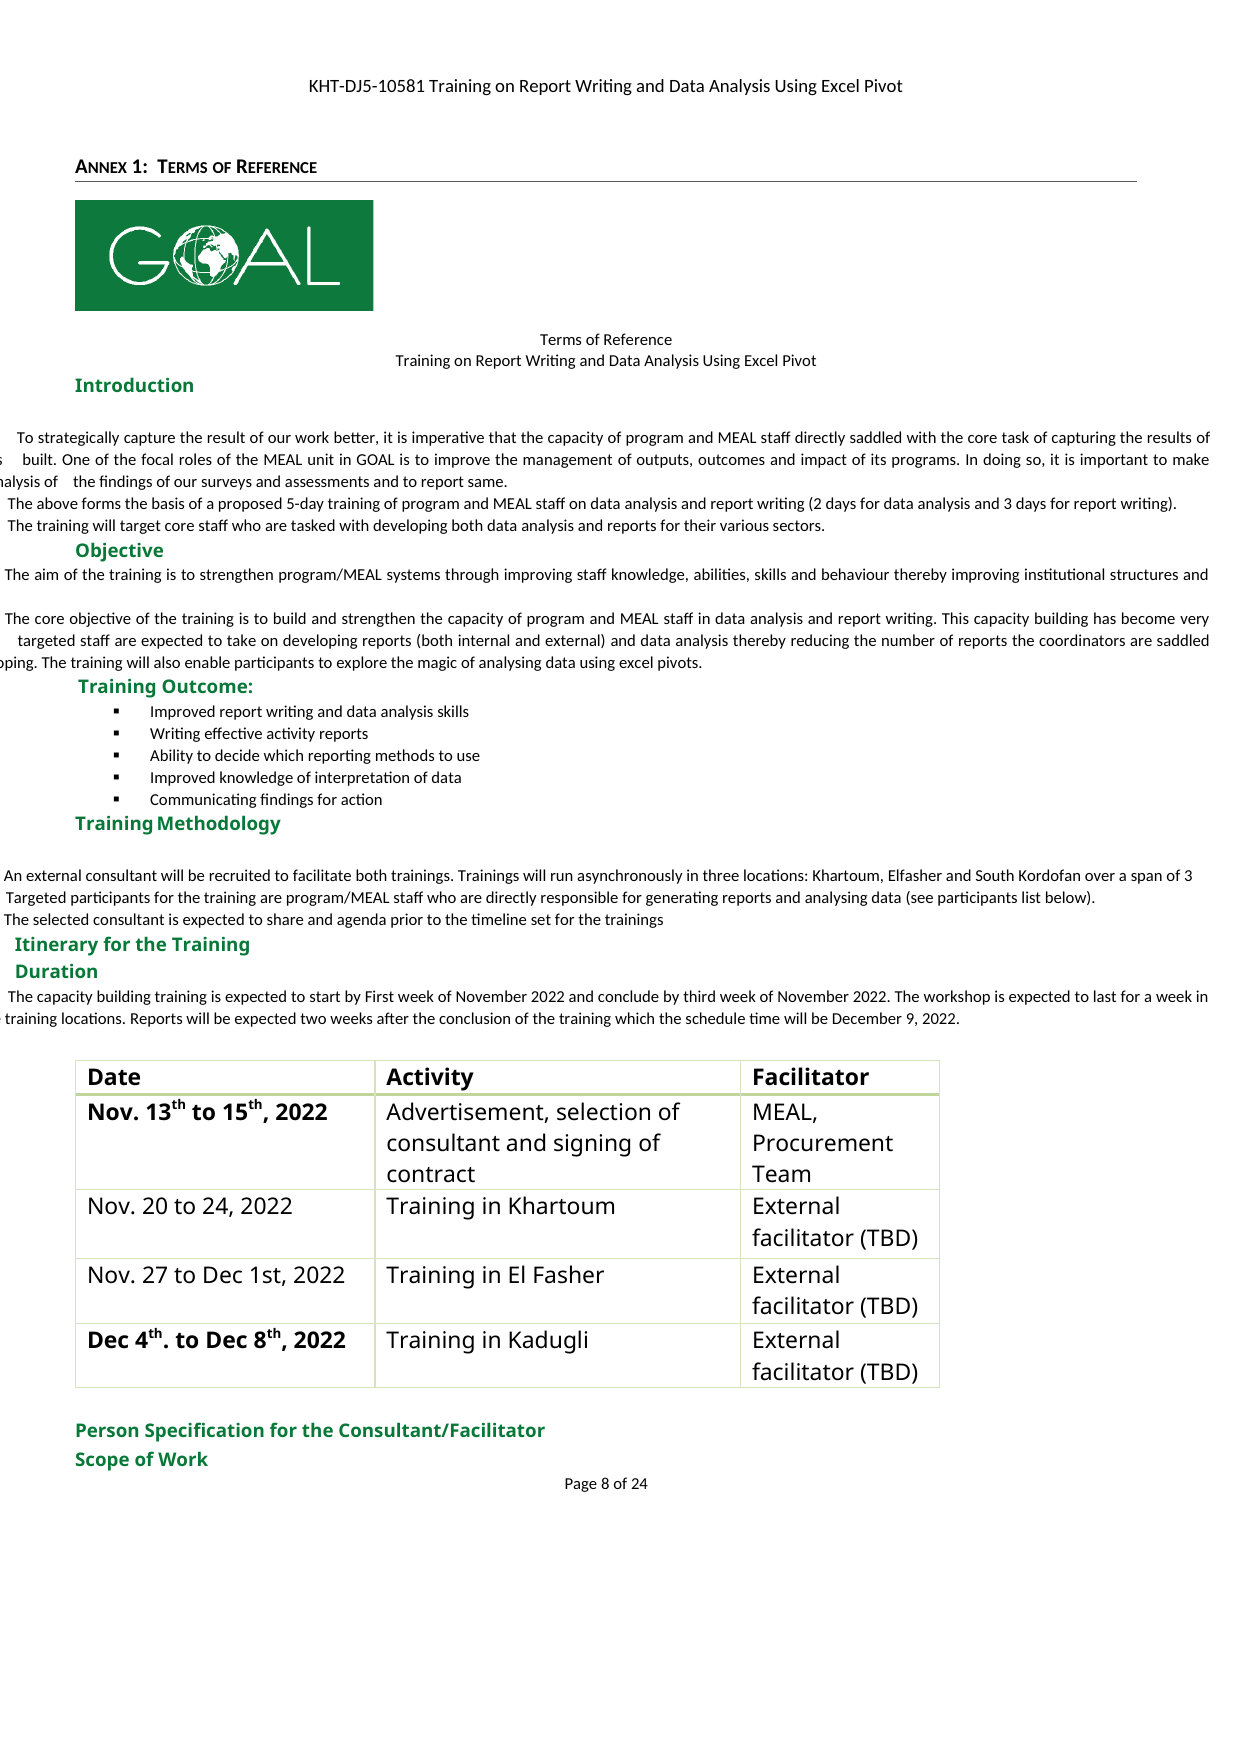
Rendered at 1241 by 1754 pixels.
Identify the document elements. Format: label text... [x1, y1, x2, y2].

text The capacity building training is expected to start by First week of November 2022 and conclude by third week of November 2022. The workshop is expected to last for a week in each of the training locations. Reports will be expected two weeks after the conclusion of the training which the schedule time will be December 9, 2022. [0, 986, 1212, 1028]
list Ability to decide which reporting methods to use [112, 745, 1212, 765]
list Improved report writing and data analysis skills [112, 701, 1212, 722]
text Introduction [75, 373, 1137, 398]
text The training will target core staff who are tasked with developing both data analysis and reports for their various sectors. [0, 515, 1212, 535]
text The core objective of the training is to build and strengthen the capacity of program and MEAL staff in data analysis and report writing. This capacity building has become very crucial as t targeted staff are expected to take on developing reports (both internal and external) and data analysis thereby reducing the number of reports the coordinators are saddled with developing. The training will also enable participants to explore the magic of analysing data using excel pivots. [0, 608, 1212, 672]
table_header Date [76, 1061, 374, 1092]
table_header Activity [376, 1061, 740, 1092]
table_cell MEAL, Procurement Team [741, 1096, 939, 1189]
text Training Outcome: [0, 674, 1212, 699]
table_cell Training in El Fasher [376, 1259, 740, 1323]
text The above forms the basis of a proposed 5-day training of program and MEAL staff on data analysis and report writing (2 days for data analysis and 3 days for report writing). [0, 493, 1212, 513]
table_cell Nov. 27 to Dec 1st, 2022 [76, 1259, 374, 1323]
text Training Methodology [75, 811, 1137, 836]
table_cell External facilitator (TBD) [741, 1324, 939, 1387]
table_cell External facilitator (TBD) [741, 1190, 939, 1258]
text Terms of Reference [0, 329, 1212, 349]
table_cell Nov. 13th to 15th, 2022 [76, 1096, 374, 1189]
text Person Specification for the Consultant/Facilitator [75, 1417, 1137, 1442]
text Objective [75, 537, 1212, 562]
table_cell External facilitator (TBD) [741, 1259, 939, 1323]
list Writing effective activity reports [112, 723, 1212, 743]
table_cell Training in Kadugli [376, 1324, 740, 1387]
text Scope of Work [75, 1446, 1137, 1472]
text Duration [0, 959, 1212, 984]
text The selected consultant is expected to share and agenda prior to the timeline set for the trainings [0, 909, 1212, 929]
table_cell Training in Khartoum [376, 1190, 740, 1258]
subtitle Annex 1: Terms of Reference [75, 153, 1137, 181]
text An external consultant will be recruited to facilitate both trainings. Trainings will run asynchronously in three locations: Khartoum, Elfasher and South Kordofan over a span of 3 weeks. Targeted participants for the training are program/MEAL staff who are directly responsible for generating reports and analysing data (see participants list below). [0, 866, 1212, 908]
text To strategically capture the result of our work better, it is imperative that the capacity of program and MEAL staff directly saddled with the core task of capturing the results of our work is built. One of the focal roles of the MEAL unit in GOAL is to improve the management of outputs, outcomes and impact of its programs. In doing so, it is important to make accurate analysis of the findings of our surveys and assessments and to report same. [0, 427, 1212, 492]
text Training on Report Writing and Data Analysis Using Excel Pivot [0, 351, 1212, 371]
table_header Facilitator [741, 1061, 939, 1092]
table_cell Dec 4th. to Dec 8th, 2022 [76, 1324, 374, 1387]
list Communicating findings for action [112, 789, 1212, 809]
table_cell Advertisement, selection of consultant and signing of contract [376, 1096, 740, 1189]
list Improved knowledge of interpretation of data [112, 767, 1212, 787]
text The aim of the training is to strengthen program/MEAL systems through improving staff knowledge, abilities, skills and behaviour thereby improving institutional structures and processes. [0, 564, 1212, 607]
text Itinerary for the Training [0, 931, 1212, 957]
table_cell Nov. 20 to 24, 2022 [76, 1190, 374, 1258]
